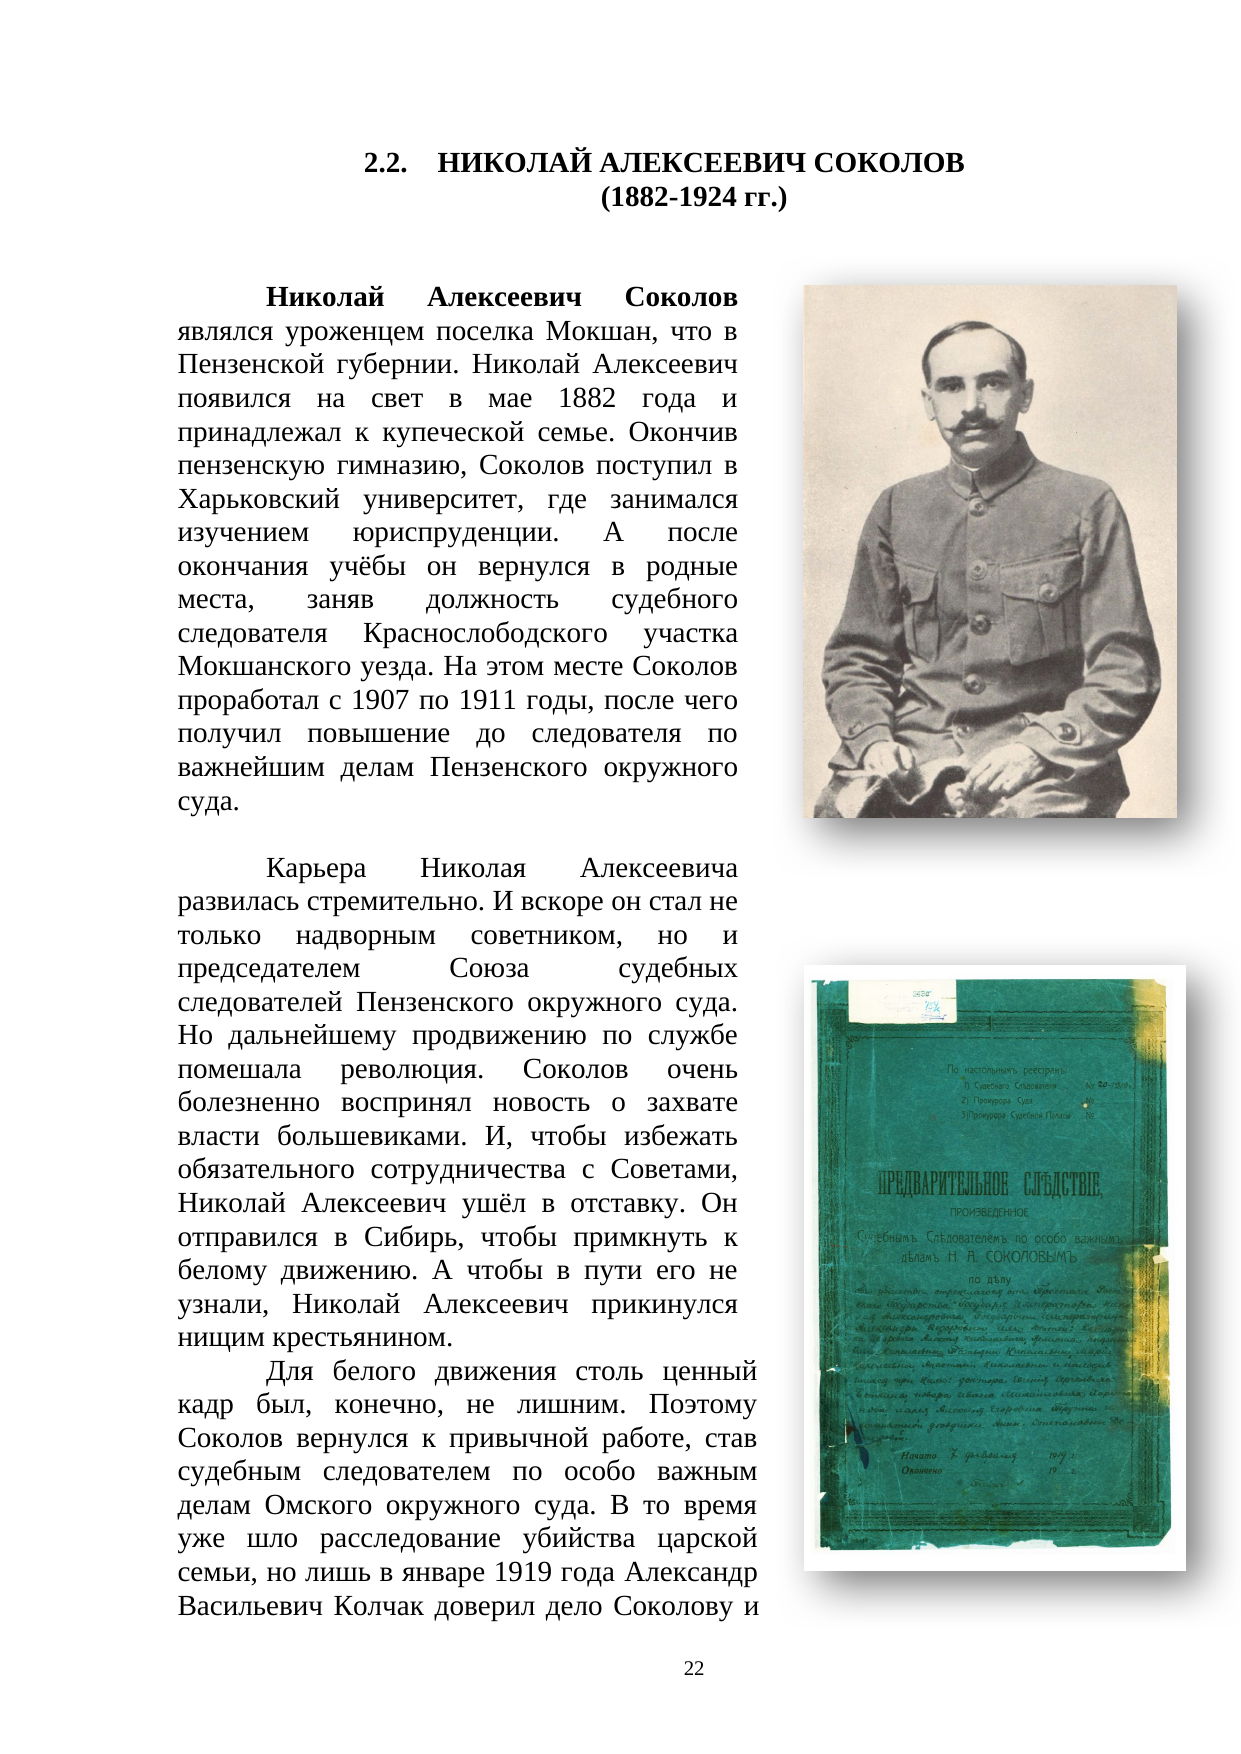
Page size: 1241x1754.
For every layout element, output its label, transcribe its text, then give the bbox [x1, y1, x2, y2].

text Николай Алексеевич Соколов являлся уроженцем поселка Мокшан, что в Пензенской губернии. Николай Алексеевич появился на свет в мае 1882 года и принадлежал к купеческой семье. Окончив пензенскую гимназию, Соколов поступил в Харьковский университет, где занимался изучением юриспруденции. А после окончания учёбы он вернулся в родные места, заняв должность судебного следователя Краснослободского участка Мокшанского уезда. На этом месте Соколов проработал с 1907 по 1911 годы, после чего получил повышение до следователя по важнейшим делам Пензенского окружного суда. [177, 279, 738, 816]
text 2.2. НИКОЛАЙ АЛЕКСЕЕВИЧ СОКОЛОВ [177, 145, 1152, 179]
picture [803, 285, 1177, 818]
text (1882-1924 гг.) [177, 179, 1152, 212]
picture [804, 965, 1186, 1571]
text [177, 1353, 1152, 1621]
text Карьера Николая Алексеевича развилась стремительно. И вскоре он стал не только надворным советником, но и председателем Союза судебных следователей Пензенского окружного суда. Но дальнейшему продвижению по службе помешала революция. Соколов очень болезненно воспринял новость о захвате власти большевиками. И, чтобы избежать обязательного сотрудничества с Советами, Николай Алексеевич ушёл в отставку. Он отправился в Сибирь, чтобы примкнуть к белому движению. А чтобы в пути его не узнали, Николай Алексеевич прикинулся нищим крестьянином. [177, 850, 738, 1353]
